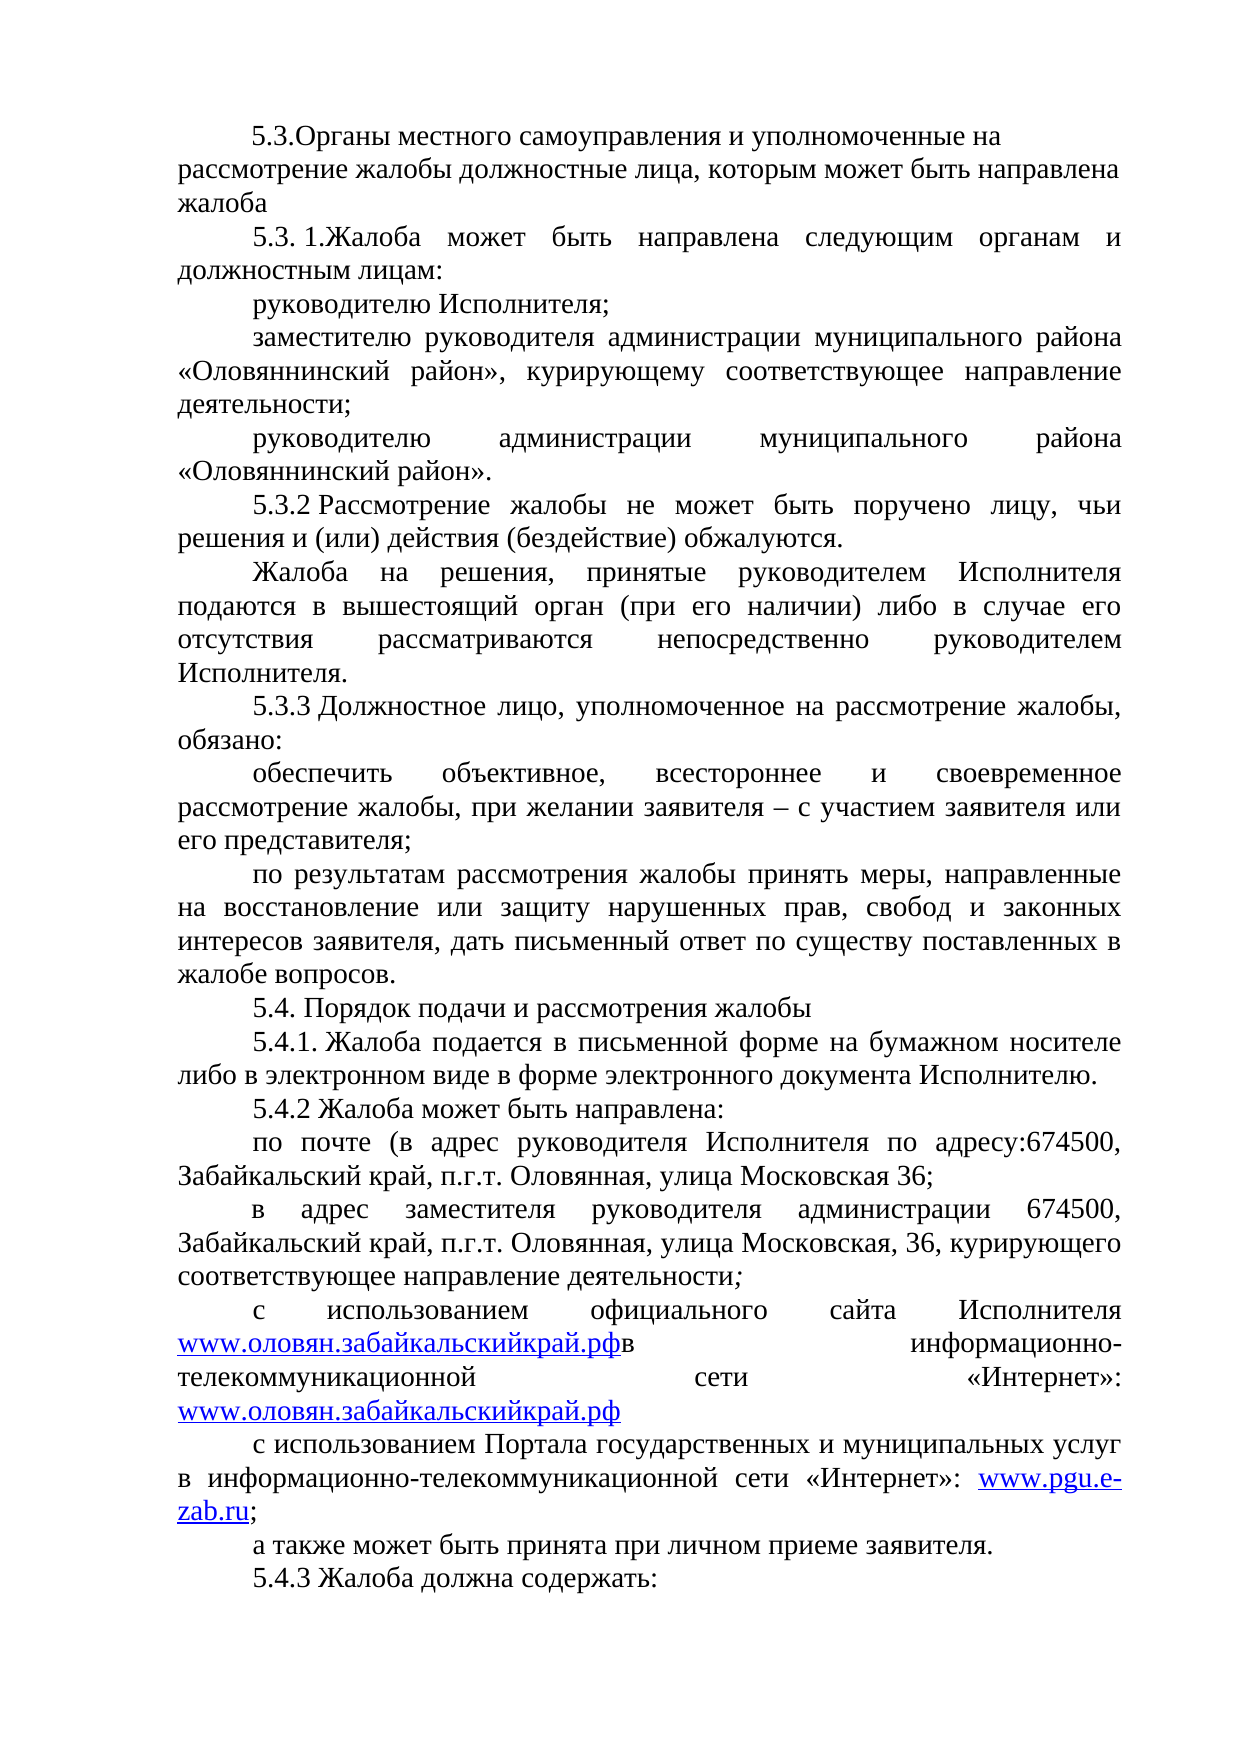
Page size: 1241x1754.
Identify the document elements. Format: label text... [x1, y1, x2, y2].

text Жалоба на решения, принятые руководителем Исполнителя подаются в вышестоящий орган (при его наличии) либо в случае его отсутствия рассматриваются непосредственно руководителем Исполнителя. [177, 554, 1122, 688]
text по результатам рассмотрения жалобы принять меры, направленные на восстановление или защиту нарушенных прав, свобод и законных интересов заявителя, дать письменный ответ по существу поставленных в жалобе вопросов. [177, 856, 1122, 990]
text 5.3. 1.Жалоба может быть направлена следующим органам и должностным лицам: [177, 219, 1122, 286]
text 5.4. Порядок подачи и рассмотрения жалобы [177, 990, 1122, 1024]
text а также может быть принята при личном приеме заявителя. [177, 1527, 1122, 1560]
text 5.4.3 Жалоба должна содержать: [177, 1560, 1122, 1594]
text руководителю администрации муниципального района «Оловяннинский район». [177, 420, 1122, 487]
text руководителю Исполнителя; [177, 286, 1122, 319]
text заместителю руководителя администрации муниципального района «Оловяннинский район», курирующему соответствующее направление деятельности; [177, 319, 1122, 420]
text 5.3.Органы местного самоуправления и уполномоченные на рассмотрение жалобы должностные лица, которым может быть направлена жалоба [177, 118, 1122, 219]
text 5.3.3 Должностное лицо, уполномоченное на рассмотрение жалобы, обязано: [177, 688, 1122, 755]
text обеспечить объективное, всестороннее и своевременное рассмотрение жалобы, при желании заявителя – с участием заявителя или его представителя; [177, 755, 1122, 856]
text с использованием Портала государственных и муниципальных услуг в информационно-телекоммуникационной сети «Интернет»: www.pgu.e-zab.ru; [177, 1426, 1122, 1527]
text 5.4.2 Жалоба может быть направлена: [177, 1091, 1122, 1124]
text 5.4.1. Жалоба подается в письменной форме на бумажном носителе либо в электронном виде в форме электронного документа Исполнителю. [177, 1024, 1122, 1091]
text в адрес заместителя руководителя администрации 674500, Забайкальский край, п.г.т. Оловянная, улица Московская, 36, курирующего соответствующее направление деятельности; [177, 1191, 1122, 1292]
text с использованием официального сайта Исполнителя www.оловян.забайкальскийкрай.рфв информационно-телекоммуникационной сети «Интернет»: www.оловян.забайкальскийкрай.рф [177, 1292, 1122, 1426]
text 5.3.2 Рассмотрение жалобы не может быть поручено лицу, чьи решения и (или) действия (бездействие) обжалуются. [177, 487, 1122, 554]
text по почте (в адрес руководителя Исполнителя по адресу:674500, Забайкальский край, п.г.т. Оловянная, улица Московская 36; [177, 1124, 1122, 1191]
